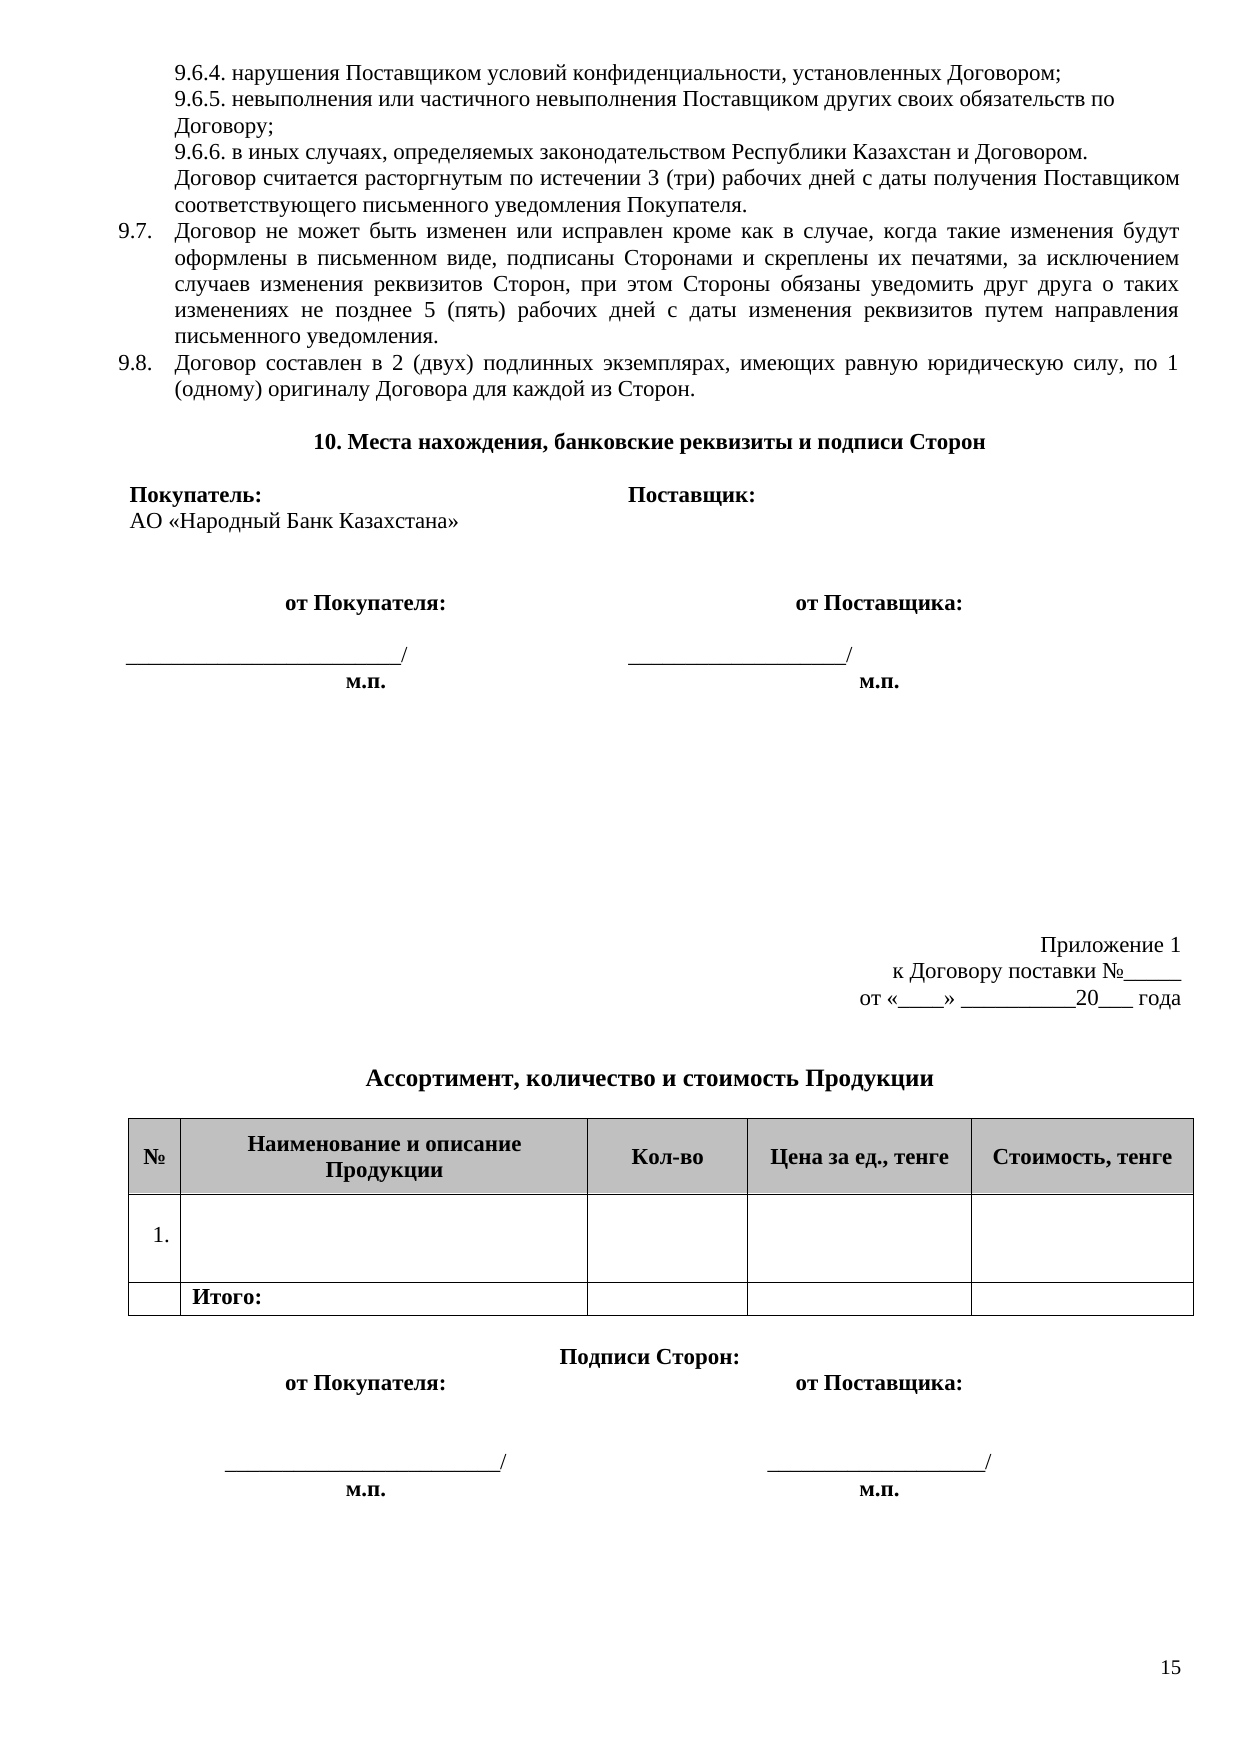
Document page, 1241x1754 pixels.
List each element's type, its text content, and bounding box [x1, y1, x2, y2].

table_header Стоимость, тенге [972, 1119, 1193, 1193]
table_cell [588, 1283, 747, 1315]
table_cell м.п. [617, 668, 1142, 694]
table_cell [588, 1195, 747, 1282]
table_cell [972, 1195, 1193, 1282]
table_header от Покупателя: [115, 1369, 617, 1396]
table_header от Поставщика: [617, 589, 1142, 615]
text Подписи Сторон: [118, 1343, 1181, 1369]
table_cell ___________________/ [617, 1396, 1142, 1474]
table_cell [748, 1283, 971, 1315]
text 9.8. Договор составлен в 2 (двух) подлинных экземплярах, имеющих равную юридическую силу, по 1 (одному) оригиналу Договора для каждой из Сторон. [118, 349, 1181, 402]
text 9.6.6. в иных случаях, определяемых законодательством Республики Казахстан и Договором. [118, 138, 1181, 164]
table_cell м.п. [115, 1475, 617, 1501]
text 10. Места нахождения, банковские реквизиты и подписи Сторон [118, 428, 1181, 454]
table_cell м.п. [115, 668, 617, 694]
table_cell ________________________/ [115, 615, 617, 668]
table_cell [129, 1283, 180, 1315]
text Договор считается расторгнутым по истечении 3 (три) рабочих дней с даты получения Поставщиком соответствующего письменного уведомления Покупателя. [118, 164, 1181, 217]
table_cell [972, 1283, 1193, 1315]
table_header Покупатель: АО «Народный Банк Казахстана» [118, 454, 617, 562]
text 9.6.4. нарушения Поставщиком условий конфиденциальности, установленных Договором; [118, 59, 1181, 85]
text Приложение 1 [174, 931, 1181, 957]
table_header Кол-во [588, 1119, 747, 1193]
table_cell ________________________/ [115, 1396, 617, 1474]
table_header Цена за ед., тенге [748, 1119, 971, 1193]
table_cell [181, 1195, 587, 1282]
text 9.7. Договор не может быть изменен или исправлен кроме как в случае, когда такие изменения будут оформлены в письменном виде, подписаны Сторонами и скреплены их печатями, за исключением случаев изменения реквизитов Сторон, при этом Стороны обязаны уведомить друг друга о таких изменениях не позднее 5 (пять) рабочих дней с даты изменения реквизитов путем направления письменного уведомления. [118, 217, 1181, 349]
table_header № [129, 1119, 180, 1193]
table_cell м.п. [617, 1475, 1142, 1501]
text от «____» __________20___ года [174, 984, 1181, 1010]
table_header от Поставщика: [617, 1369, 1142, 1396]
table_cell 1. [129, 1195, 180, 1282]
text 9.6.5. невыполнения или частичного невыполнения Поставщиком других своих обязательств по Договору; [118, 85, 1181, 138]
table_cell [748, 1195, 971, 1282]
table_header Поставщик: [617, 454, 1137, 562]
table_header Наименование и описание Продукции [181, 1119, 587, 1193]
table_cell ___________________/ [617, 615, 1142, 668]
subtitle Ассортимент, количество и стоимость Продукции [118, 1063, 1181, 1092]
text к Договору поставки №_____ [174, 957, 1181, 984]
table_cell Итого: [181, 1283, 587, 1315]
table_header от Покупателя: [115, 589, 617, 615]
